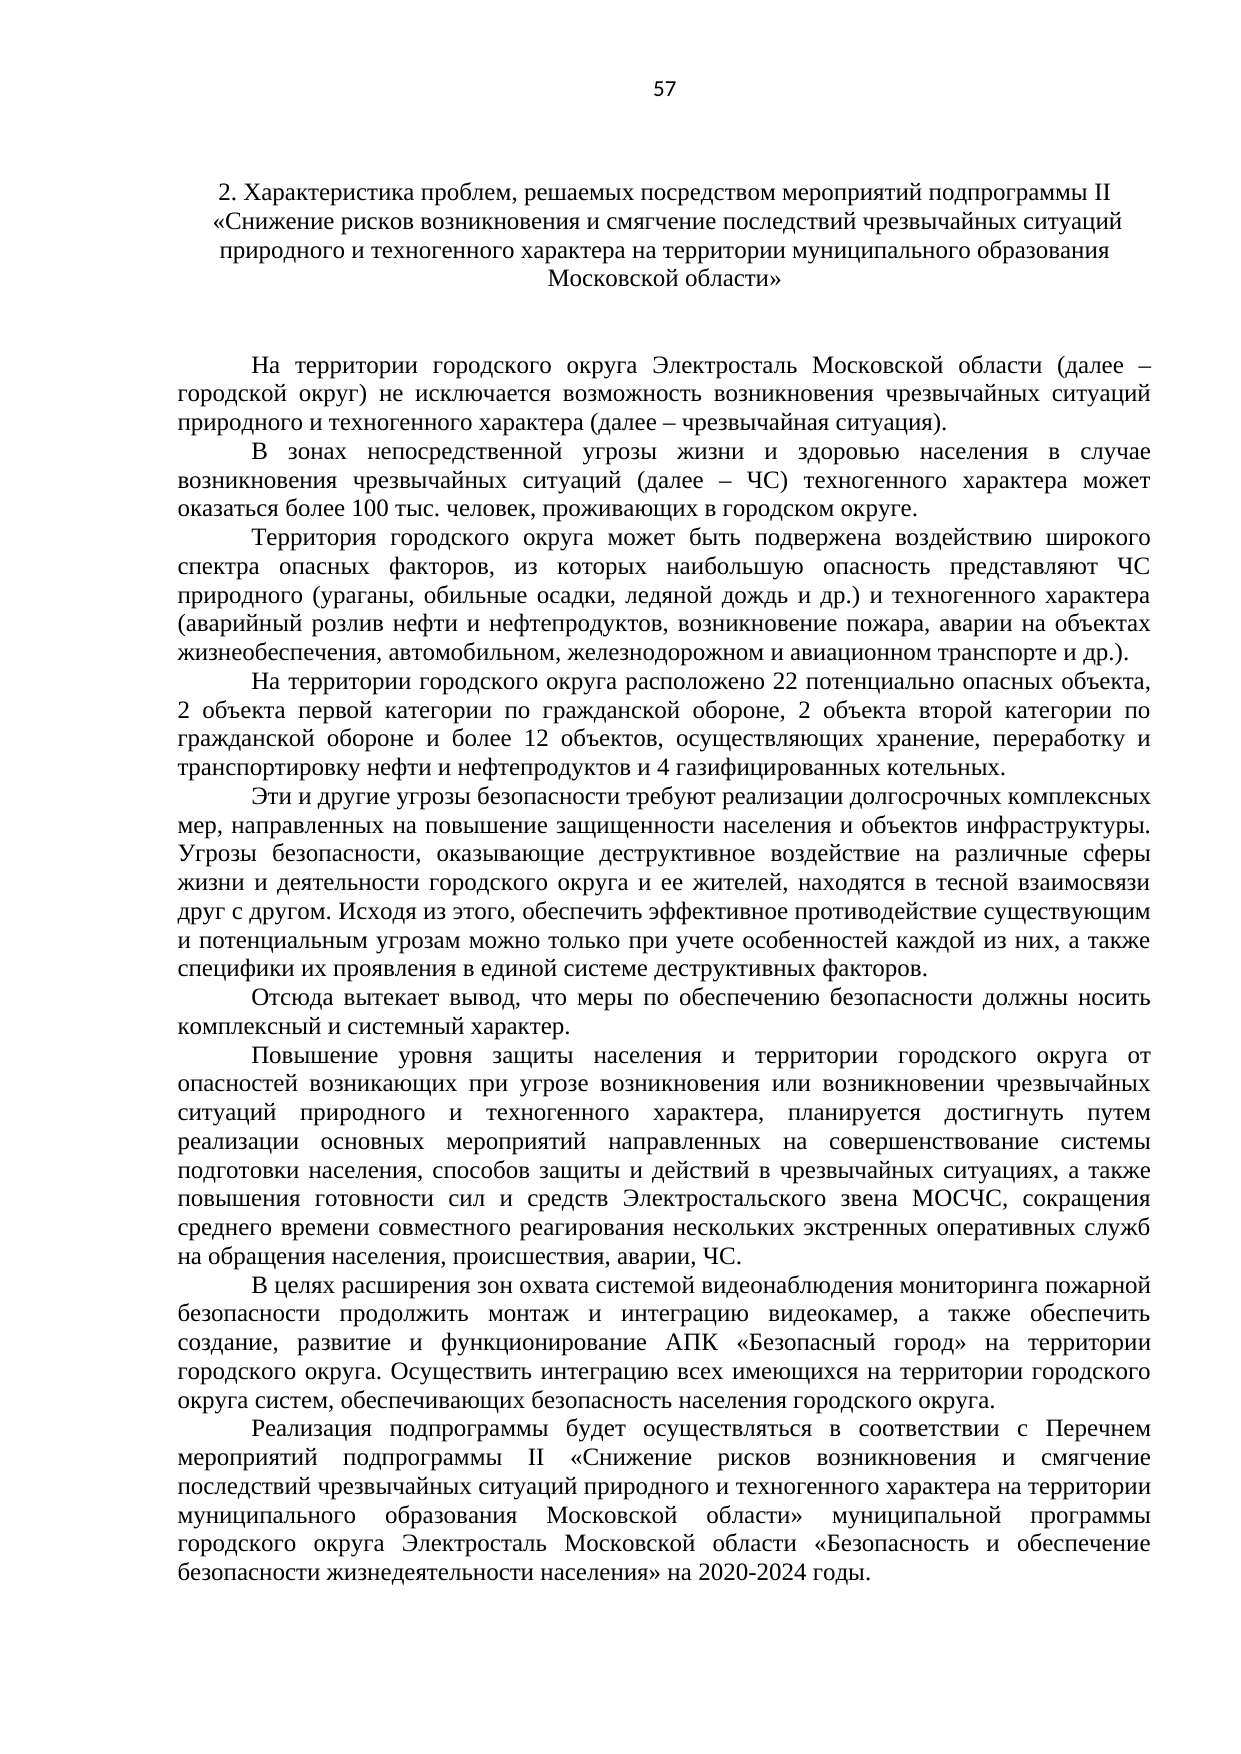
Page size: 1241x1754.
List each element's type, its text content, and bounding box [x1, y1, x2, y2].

text На территории городского округа расположено 22 потенциально опасных объекта, 2 объекта первой категории по гражданской обороне, 2 объекта второй категории по гражданской обороне и более 12 объектов, осуществляющих хранение, переработку и транспортировку нефти и нефтепродуктов и 4 газифицированных котельных. [177, 666, 1152, 781]
text Отсюда вытекает вывод, что меры по обеспечению безопасности должны носить комплексный и системный характер. [177, 982, 1152, 1040]
text «Снижение рисков возникновения и смягчение последствий чрезвычайных ситуаций природного и техногенного характера на территории муниципального образования Московской области» [177, 206, 1152, 292]
text 2. Характеристика проблем, решаемых посредством мероприятий подпрограммы II [177, 177, 1152, 206]
text На территории городского округа Электросталь Московской области (далее – городской округ) не исключается возможность возникновения чрезвычайных ситуаций природного и техногенного характера (далее – чрезвычайная ситуация). [177, 350, 1152, 436]
text Эти и другие угрозы безопасности требуют реализации долгосрочных комплексных мер, направленных на повышение защищенности населения и объектов инфраструктуры. Угрозы безопасности, оказывающие деструктивное воздействие на различные сферы жизни и деятельности городского округа и ее жителей, находятся в тесной взаимосвязи друг с другом. Исходя из этого, обеспечить эффективное противодействие существующим и потенциальным угрозам можно только при учете особенностей каждой из них, а также специфики их проявления в единой системе деструктивных факторов. [177, 781, 1152, 982]
text Реализация подпрограммы будет осуществляться в соответствии с Перечнем мероприятий подпрограммы II «Снижение рисков возникновения и смягчение последствий чрезвычайных ситуаций природного и техногенного характера на территории муниципального образования Московской области» муниципальной программы городского округа Электросталь Московской области «Безопасность и обеспечение безопасности жизнедеятельности населения» на 2020-2024 годы. [177, 1413, 1152, 1586]
text Территория городского округа может быть подвержена воздействию широкого спектра опасных факторов, из которых наибольшую опасность представляют ЧС природного (ураганы, обильные осадки, ледяной дождь и др.) и техногенного характера (аварийный розлив нефти и нефтепродуктов, возникновение пожара, аварии на объектах жизнеобеспечения, автомобильном, железнодорожном и авиационном транспорте и др.). [177, 522, 1152, 666]
text В зонах непосредственной угрозы жизни и здоровью населения в случае возникновения чрезвычайных ситуаций (далее – ЧС) техногенного характера может оказаться более 100 тыс. человек, проживающих в городском округе. [177, 436, 1152, 522]
text В целях расширения зон охвата системой видеонаблюдения мониторинга пожарной безопасности продолжить монтаж и интеграцию видеокамер, а также обеспечить создание, развитие и функционирование АПК «Безопасный город» на территории городского округа. Осуществить интеграцию всех имеющихся на территории городского округа систем, обеспечивающих безопасность населения городского округа. [177, 1270, 1152, 1413]
text Повышение уровня защиты населения и территории городского округа от опасностей возникающих при угрозе возникновения или возникновении чрезвычайных ситуаций природного и техногенного характера, планируется достигнуть путем реализации основных мероприятий направленных на совершенствование системы подготовки населения, способов защиты и действий в чрезвычайных ситуациях, а также повышения готовности сил и средств Электростальского звена МОСЧС, сокращения среднего времени совместного реагирования нескольких экстренных оперативных служб на обращения населения, происшествия, аварии, ЧС. [177, 1040, 1152, 1270]
